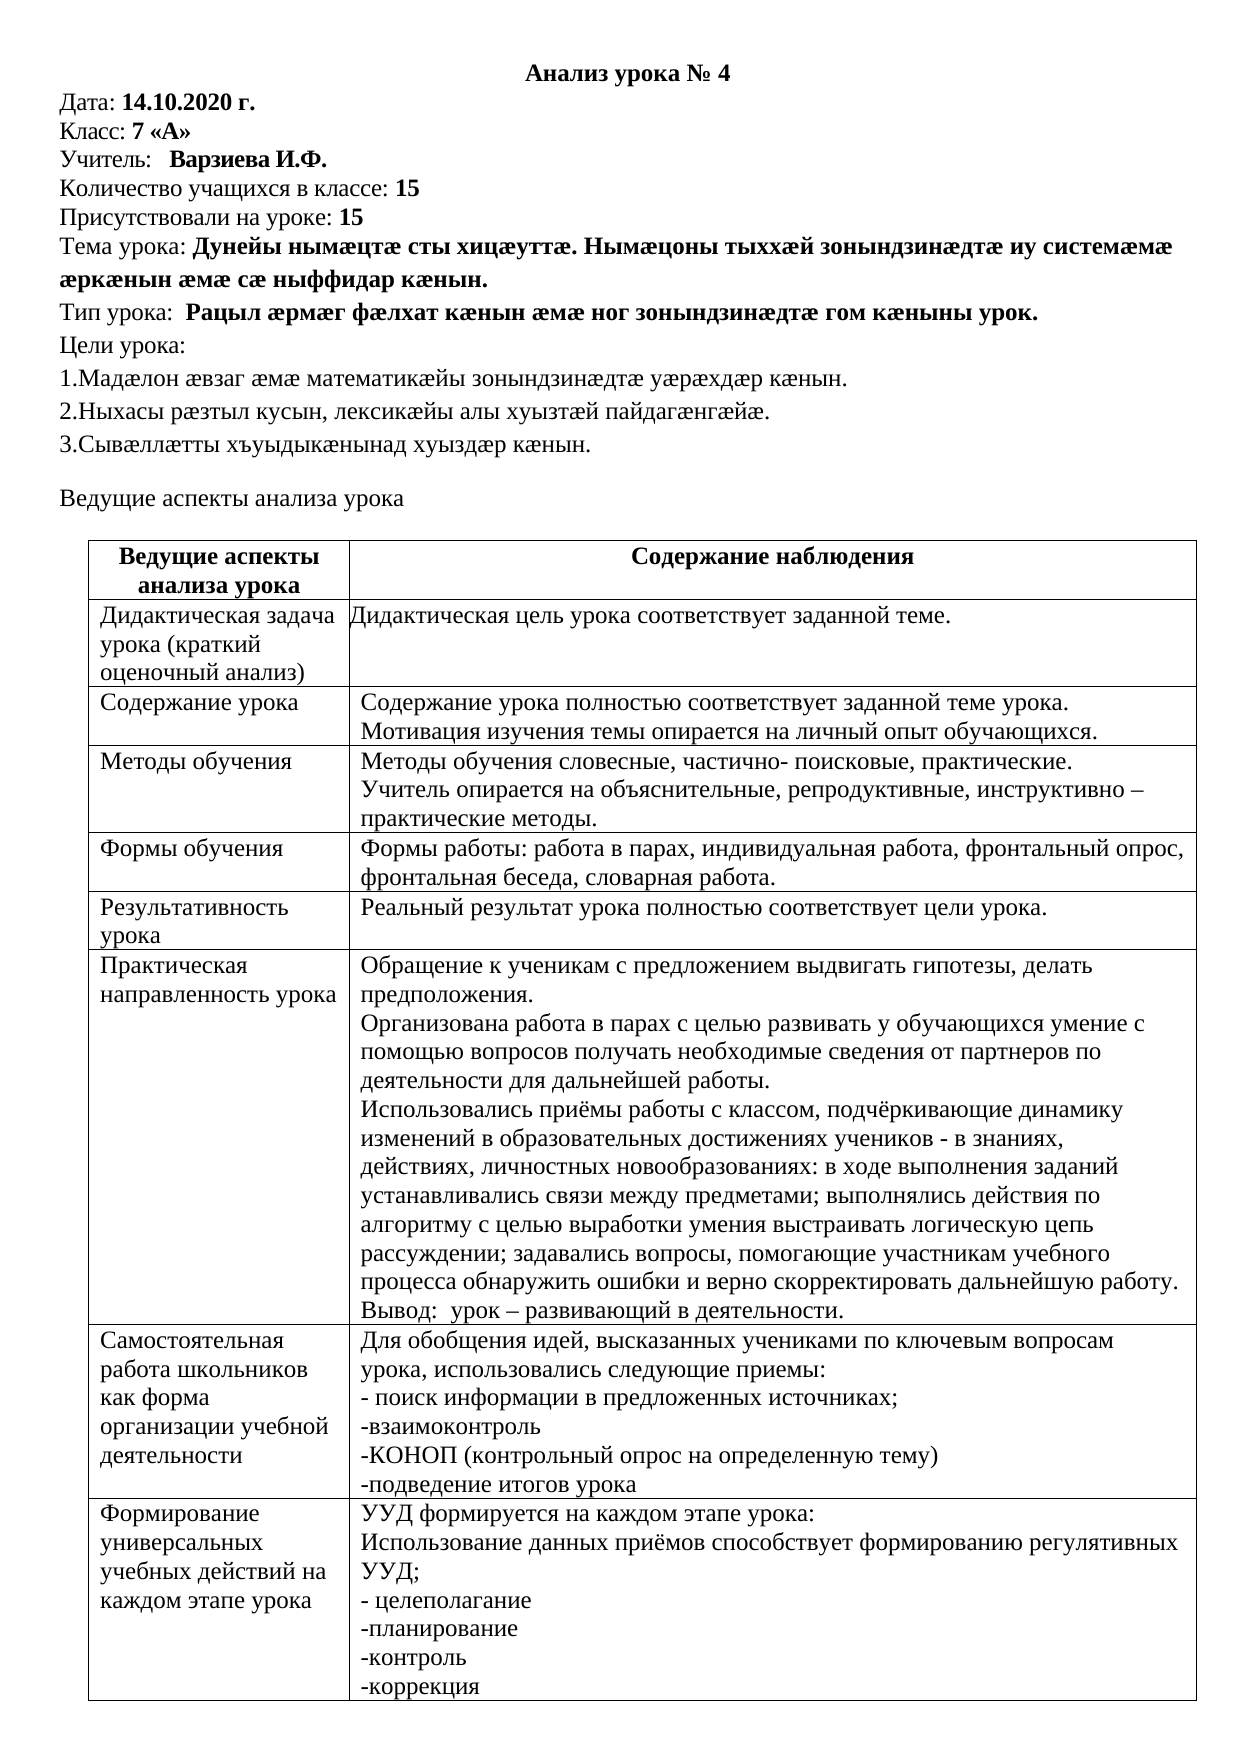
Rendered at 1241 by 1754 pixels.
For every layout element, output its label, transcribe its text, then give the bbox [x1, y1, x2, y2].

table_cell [89, 1499, 349, 1700]
table_cell Дидактическая цель урока соответствует заданной теме. [350, 600, 1196, 686]
text Учитель: Варзиева И.Ф. [59, 144, 1196, 173]
table_cell Содержание урока [89, 687, 349, 745]
table_cell Методы обучения словесные, частично- поисковые, практические. Учитель опирается на объяснительные, репродуктивные, инструктивно – практические методы. [350, 746, 1196, 832]
table_cell Методы обучения [89, 746, 349, 832]
table_cell Формы работы: работа в парах, индивидуальная работа, фронтальный опрос, фронтальная беседа, словарная работа. [350, 833, 1196, 891]
table_cell Для обобщения идей, высказанных учениками по ключевым вопросам урока, использовались следующие приемы: - поиск информации в предложенных источниках; -взаимоконтроль -КОНОП (контрольный опрос на определенную тему) -подведение итогов урока [350, 1325, 1196, 1497]
table_cell Содержание урока полностью соответствует заданной теме урока. Мотивация изучения темы опирается на личный опыт обучающихся. [350, 687, 1196, 745]
table_cell Дидактическая задача урока (краткий оценочный анализ) [89, 600, 349, 686]
table_cell Обращение к ученикам с предложением выдвигать гипотезы, делать предположения. Организована работа в парах с целью развивать у обучающихся умение с помощью вопросов получать необходимые сведения от партнеров по деятельности для дальнейшей работы. Использовались приёмы работы с классом, подчёркивающие динамику изменений в образовательных достижениях учеников - в знаниях, действиях, личностных новообразованиях: в ходе выполнения заданий устанавливались связи между предметами; выполнялись действия по алгоритму с целью выработки умения выстраивать логическую цепь рассуждении; задавались вопросы, помогающие участникам учебного процесса обнаружить ошибки и верно скорректировать дальнейшую работу. Вывод: урок – развивающий в деятельности. [350, 950, 1196, 1324]
text Дата: 14.10.2020 г. [59, 87, 1196, 116]
text Присутствовали на уроке: 15 [59, 202, 1196, 231]
text Класс: 7 «А» [59, 116, 1196, 144]
text Ведущие аспекты анализа урока [59, 483, 1196, 512]
table_cell Формы обучения [89, 833, 349, 891]
table_header Содержание наблюдения [350, 541, 1196, 599]
table_cell Реальный результат урока полностью соответствует цели урока. [350, 892, 1196, 949]
text Количество учащихся в классе: 15 [59, 173, 1196, 202]
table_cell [350, 1499, 1196, 1700]
table_cell Самостоятельная работа школьников как форма организации учебной деятельности [89, 1325, 349, 1497]
text Анализ урока № 4 [59, 58, 1196, 87]
table_cell Результативность урока [89, 892, 349, 949]
text Тема урока: Дунейы нымæцтæ сты хицæуттæ. Нымæцоны тыххæй зонындзинæдтæ иу системæмæ æркæнын æмæ сæ ныффидар кæнын. Тип урока: Рацыл æрмæг фæлхат кæнын æмæ ног зонындзинæдтæ гом кæныны урок. Цели урока: 1.Мадæлон æвзаг æмæ математикæйы зонындзинæдтæ уæрæхдæр кæнын. 2.Ныхасы рæзтыл кусын, лексикæйы алы хуызтæй пайдагæнгæйæ. 3.Сывæллæтты хъуыдыкæнынад хуыздæр кæнын. [59, 231, 1196, 458]
table_header Ведущие аспекты анализа урока [89, 541, 349, 599]
table_cell Практическая направленность урока [89, 950, 349, 1324]
